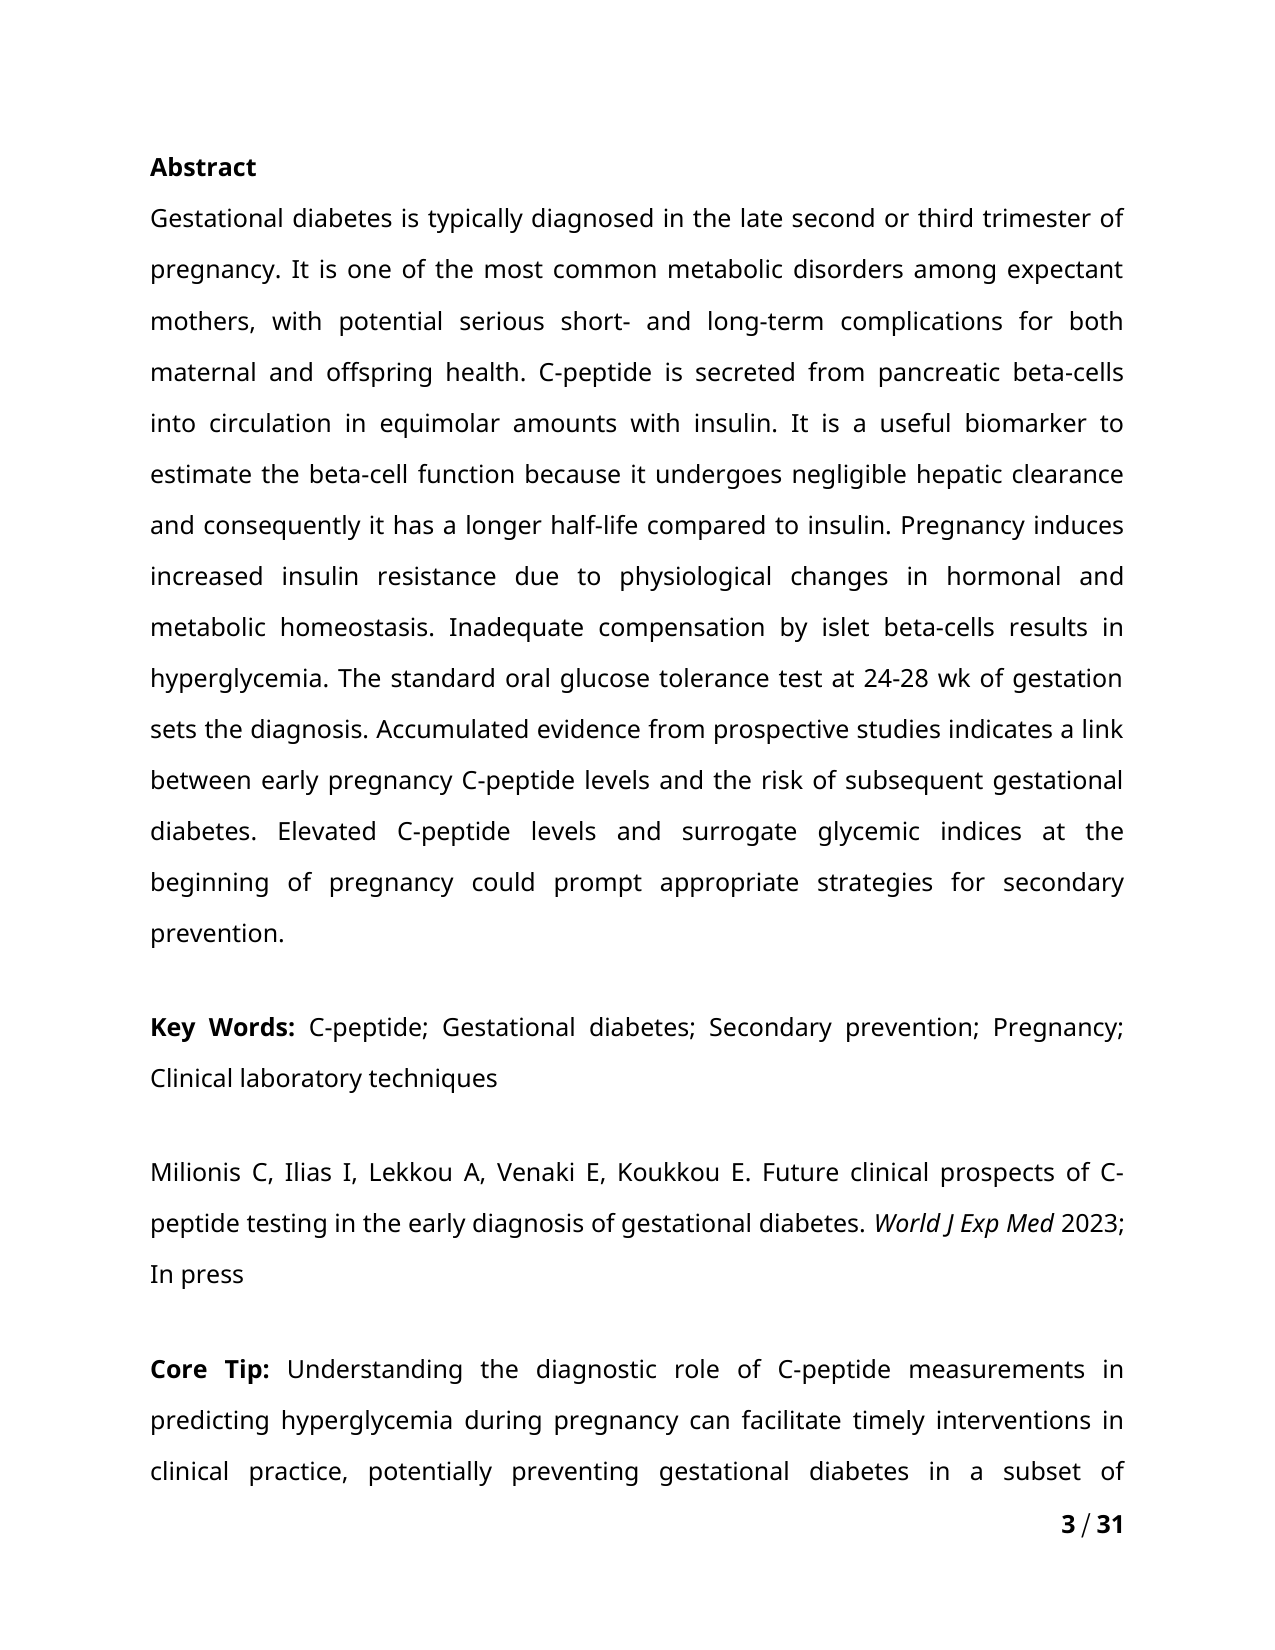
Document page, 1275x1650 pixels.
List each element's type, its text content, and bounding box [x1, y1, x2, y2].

text Key Words: C-peptide; Gestational diabetes; Secondary prevention; Pregnancy; Clinical laboratory techniques [150, 1010, 1125, 1095]
text Abstract [150, 150, 1125, 184]
text Milionis C, Ilias I, Lekkou A, Venaki E, Koukkou E. Future clinical prospects of C-peptide testing in the early diagnosis of gestational diabetes. World J Exp Med 2023; In press [150, 1155, 1125, 1291]
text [150, 1351, 1125, 1487]
text Gestational diabetes is typically diagnosed in the late second or third trimester of pregnancy. It is one of the most common metabolic disorders among expectant mothers, with potential serious short- and long-term complications for both maternal and offspring health. C-peptide is secreted from pancreatic beta-cells into circulation in equimolar amounts with insulin. It is a useful biomarker to estimate the beta-cell function because it undergoes negligible hepatic clearance and consequently it has a longer half-life compared to insulin. Pregnancy induces increased insulin resistance due to physiological changes in hormonal and metabolic homeostasis. Inadequate compensation by islet beta-cells results in hyperglycemia. The standard oral glucose tolerance test at 24-28 wk of gestation sets the diagnosis. Accumulated evidence from prospective studies indicates a link between early pregnancy C-peptide levels and the risk of subsequent gestational diabetes. Elevated C-peptide levels and surrogate glycemic indices at the beginning of pregnancy could prompt appropriate strategies for secondary prevention. [150, 201, 1125, 950]
